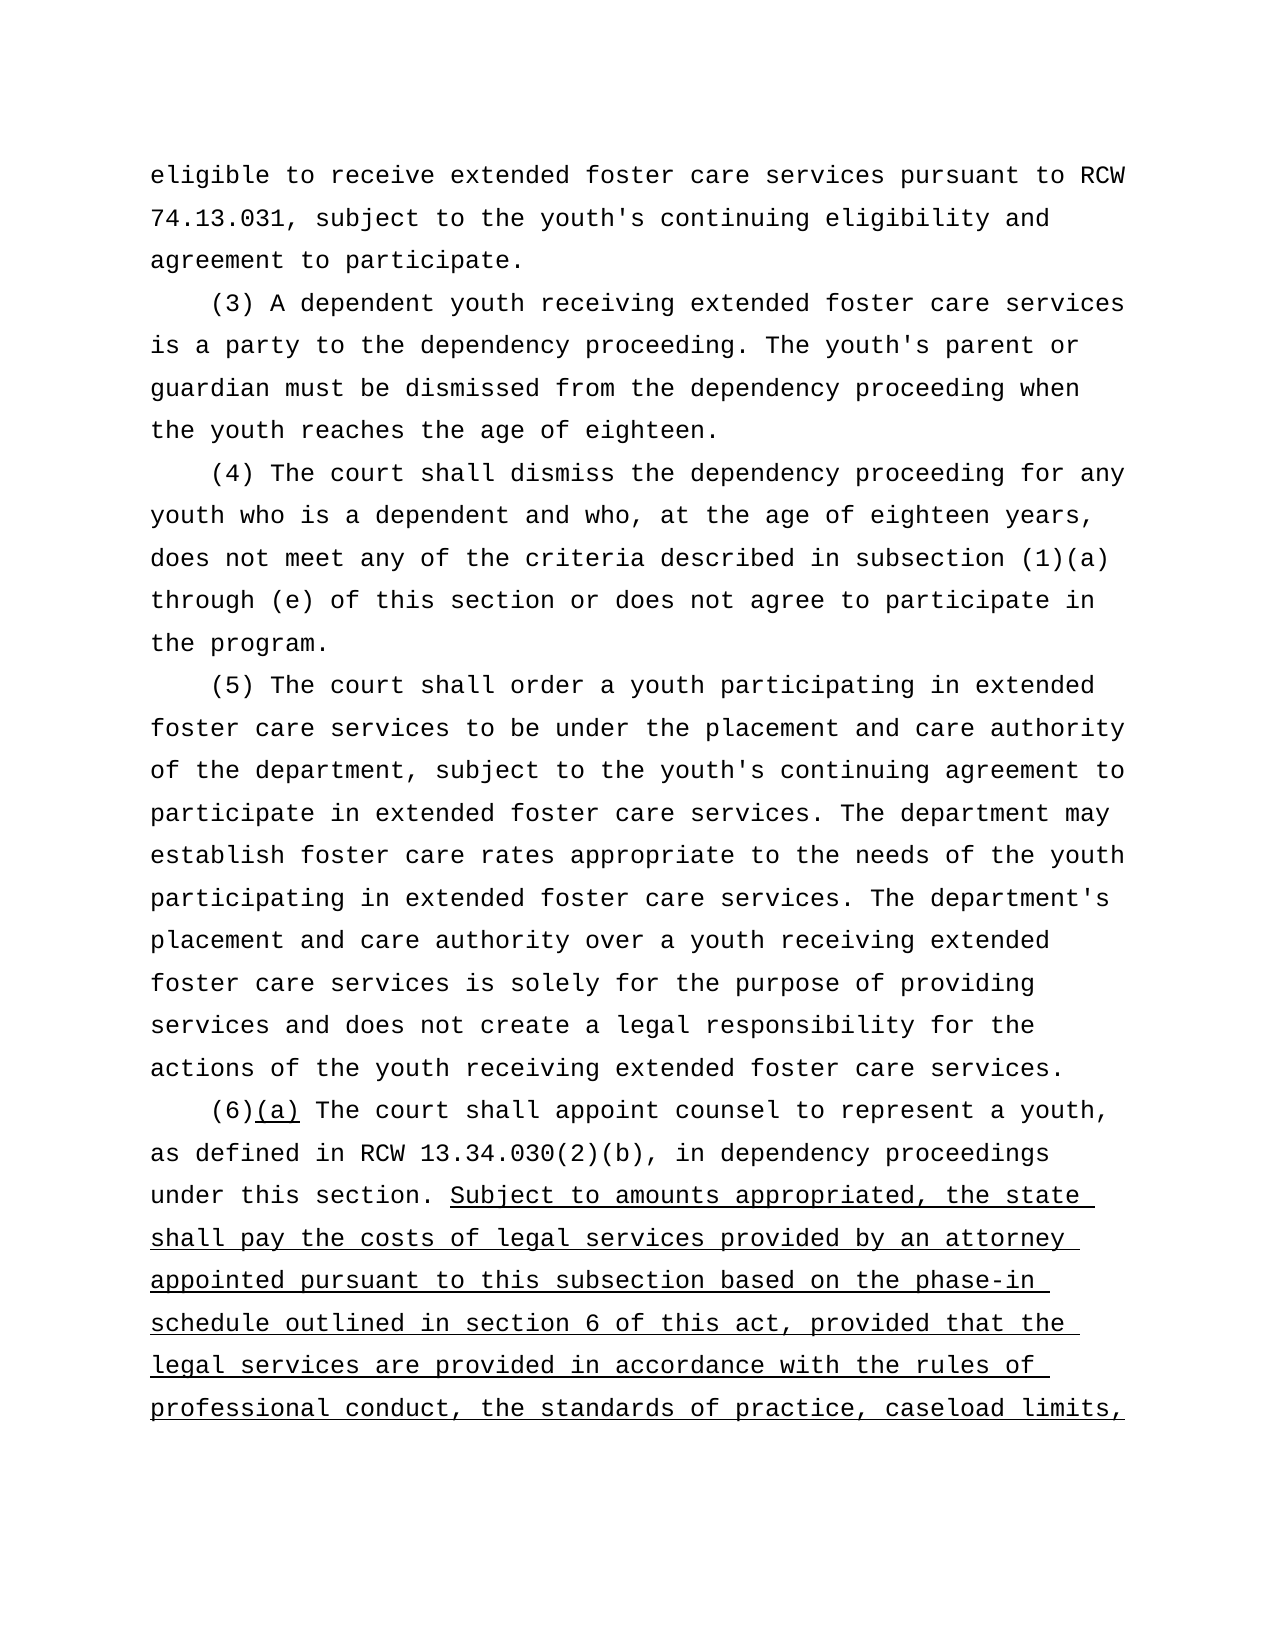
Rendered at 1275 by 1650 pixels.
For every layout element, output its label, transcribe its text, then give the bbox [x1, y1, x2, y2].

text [150, 150, 1125, 277]
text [150, 1085, 1125, 1419]
text (4) The court shall dismiss the dependency proceeding for any youth who is a dependent and who, at the age of eighteen years, does not meet any of the criteria described in subsection (1)(a) through (e) of this section or does not agree to participate in the program. [150, 447, 1125, 660]
text (5) The court shall order a youth participating in extended foster care services to be under the placement and care authority of the department, subject to the youth's continuing agreement to participate in extended foster care services. The department may establish foster care rates appropriate to the needs of the youth participating in extended foster care services. The department's placement and care authority over a youth receiving extended foster care services is solely for the purpose of providing services and does not create a legal responsibility for the actions of the youth receiving extended foster care services. [150, 660, 1125, 1085]
text (3) A dependent youth receiving extended foster care services is a party to the dependency proceeding. The youth's parent or guardian must be dismissed from the dependency proceeding when the youth reaches the age of eighteen. [150, 277, 1125, 447]
